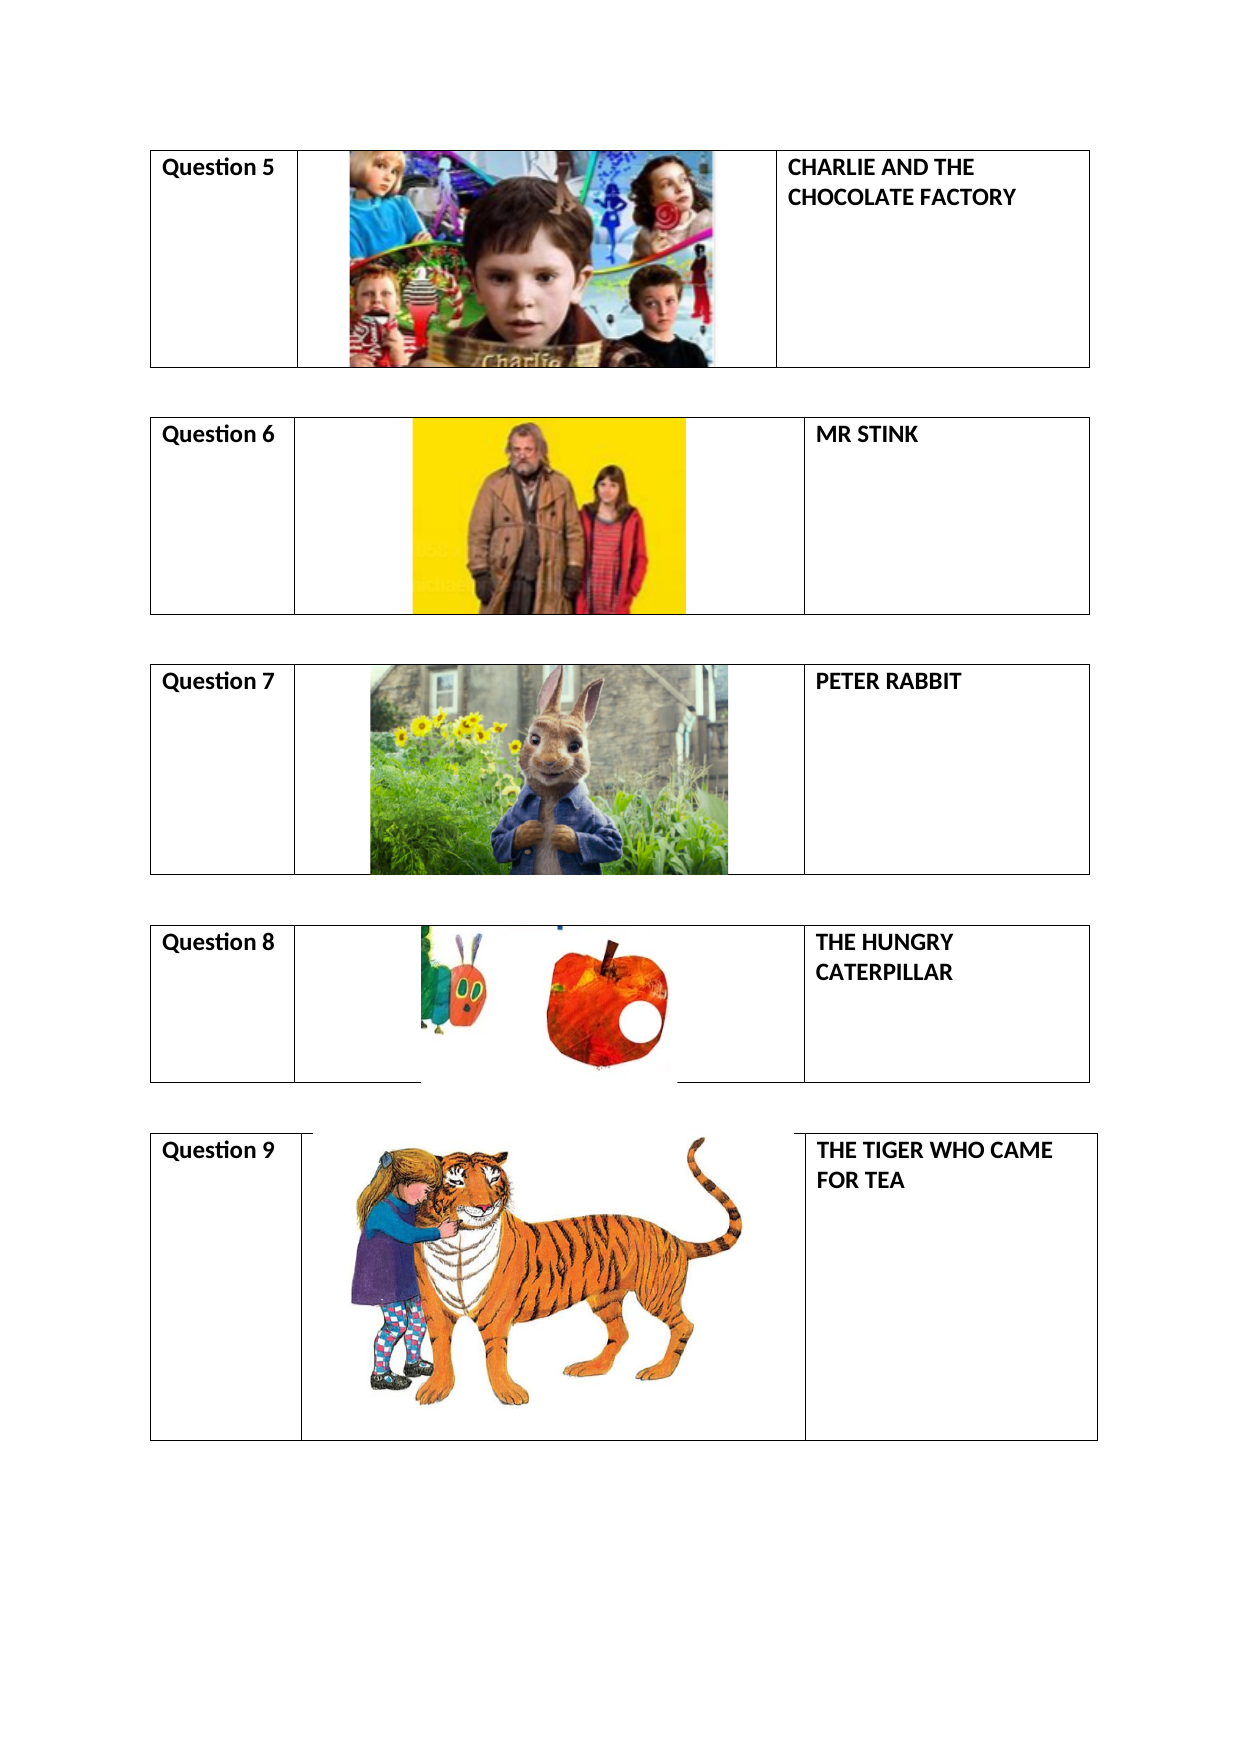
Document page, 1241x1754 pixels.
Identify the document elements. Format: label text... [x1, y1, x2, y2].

table_header MR STINK [805, 418, 1089, 614]
table_header [678, 926, 804, 1082]
table_header Question 6 [151, 418, 294, 614]
table_header [725, 151, 776, 367]
table_header [295, 926, 421, 1082]
table_header [302, 1134, 805, 1440]
table_header THE TIGER WHO CAME FOR TEA [806, 1134, 1097, 1440]
table_header Question 8 [151, 926, 294, 1082]
table_header THE HUNGRY CATERPILLAR [805, 926, 1089, 1082]
picture [349, 151, 725, 367]
table_header CHARLIE AND THE CHOCOLATE FACTORY [777, 151, 1089, 367]
picture [421, 926, 678, 1083]
table_header Question 7 [151, 665, 294, 874]
table_header [295, 418, 412, 614]
picture [412, 418, 686, 614]
table_header [298, 151, 349, 367]
picture [370, 665, 729, 875]
table_header [729, 665, 804, 874]
table_header [686, 418, 804, 614]
table_header Question 5 [151, 151, 297, 367]
picture [313, 1133, 794, 1412]
table_header Question 9 [151, 1134, 301, 1440]
table_header PETER RABBIT [805, 665, 1089, 874]
table_header [295, 665, 370, 874]
